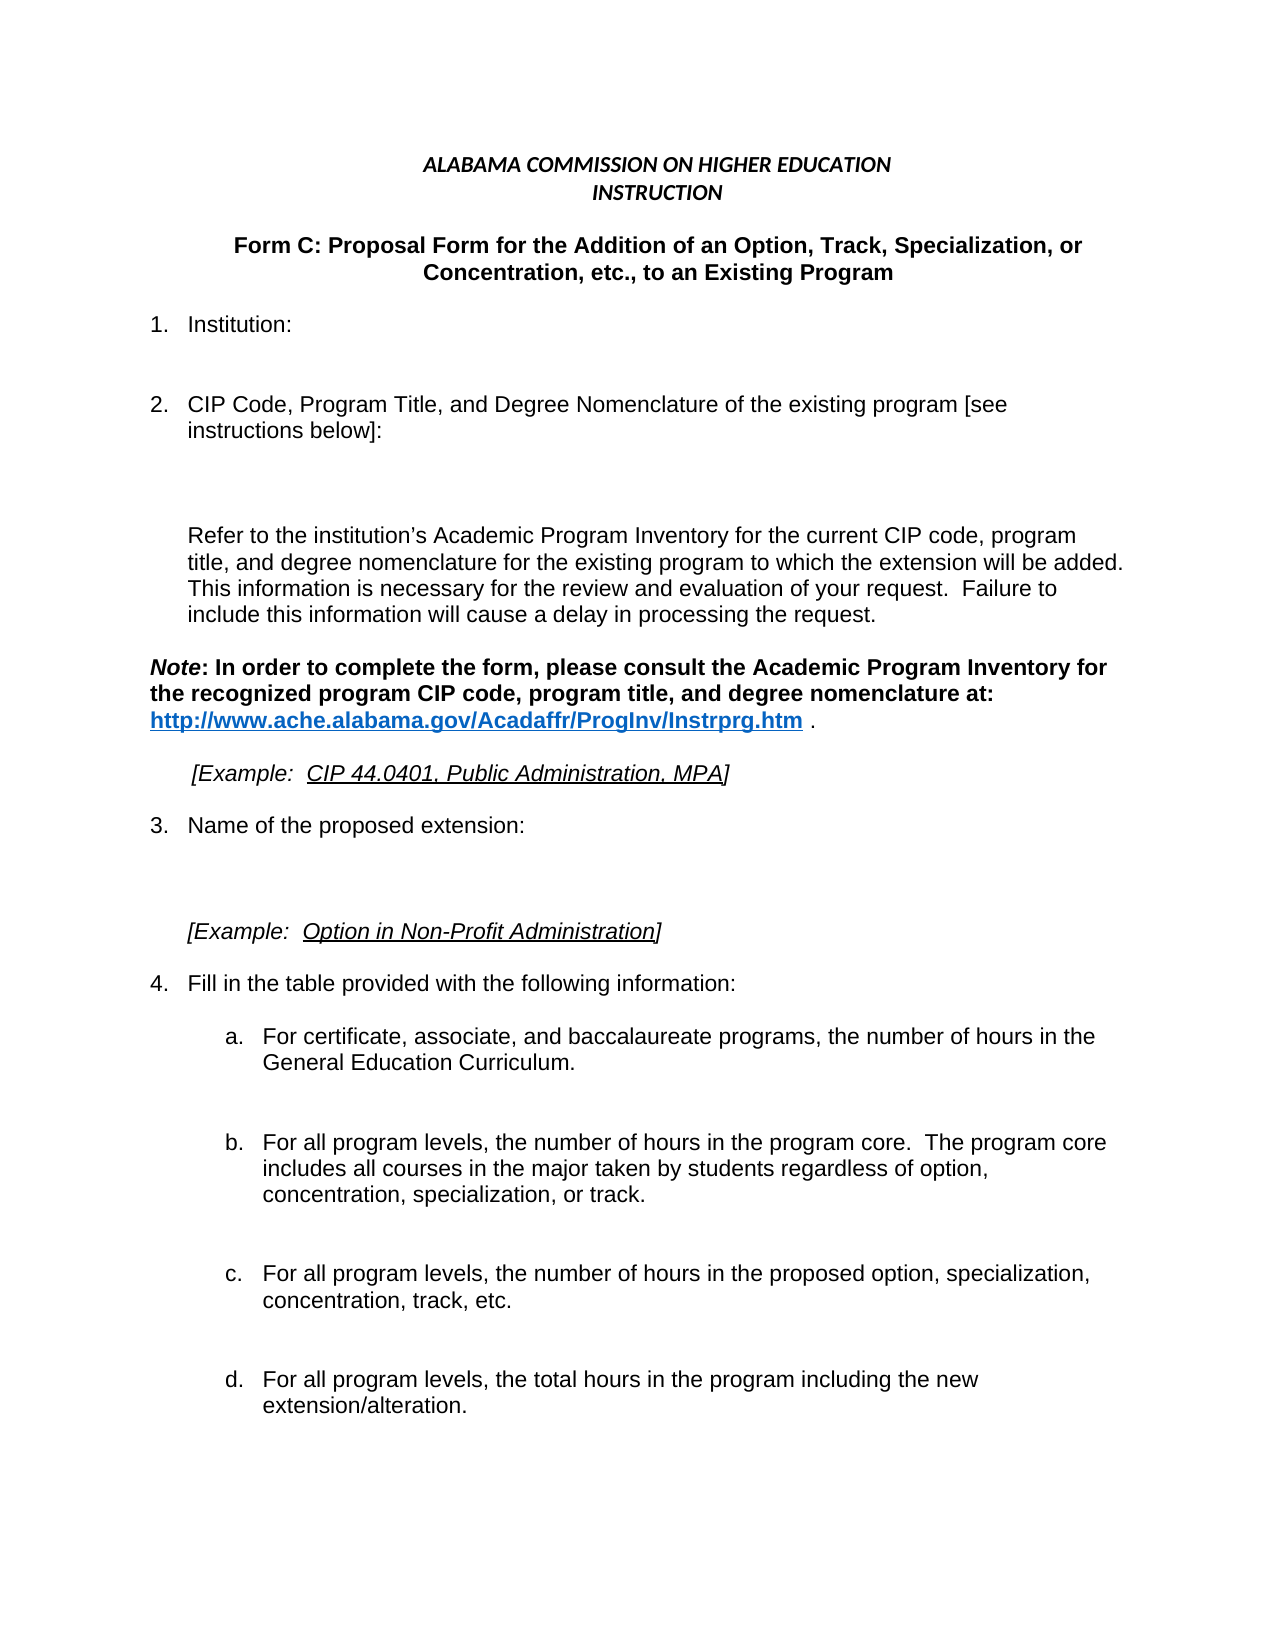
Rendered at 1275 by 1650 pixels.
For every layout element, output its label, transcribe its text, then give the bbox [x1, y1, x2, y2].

list Institution: [150, 311, 1125, 338]
list For certificate, associate, and baccalaureate programs, the number of hours in the General Education Curriculum. [225, 1023, 1125, 1076]
list Name of the proposed extension: [150, 812, 1125, 838]
list For all program levels, the number of hours in the proposed option, specialization, concentration, track, etc. [225, 1260, 1125, 1313]
text ALABAMA COMMISSION ON HIGHER EDUCATION [150, 150, 1125, 178]
text Concentration, etc., to an Existing Program [192, 259, 1125, 285]
text Refer to the institution’s Academic Program Inventory for the current CIP code, program title, and degree nomenclature for the existing program to which the extension will be added. This information is necessary for the review and evaluation of your request. Failure to include this information will cause a delay in processing the request. [187, 522, 1125, 628]
text INSTRUCTION [192, 178, 1125, 206]
list For all program levels, the total hours in the program including the new extension/alteration. [225, 1366, 1125, 1418]
text Note: In order to complete the form, please consult the Academic Program Inventory for the recognized program CIP code, program title, and degree nomenclature at: http://www.ache.alabama.gov/Acadaffr/ProgInv/Instrprg.htm . [150, 654, 1125, 733]
text [Example: Option in Non-Profit Administration] [187, 918, 1125, 944]
text Form C: Proposal Form for the Addition of an Option, Track, Specialization, or [192, 232, 1125, 259]
list For all program levels, the number of hours in the program core. The program core includes all courses in the major taken by students regardless of option, concentration, specialization, or track. [225, 1128, 1125, 1207]
text [Example: CIP 44.0401, Public Administration, MPA] [150, 759, 1125, 786]
list Fill in the table provided with the following information: [150, 970, 1125, 997]
list CIP Code, Program Title, and Degree Nomenclature of the existing program [see instructions below]: [150, 391, 1125, 443]
